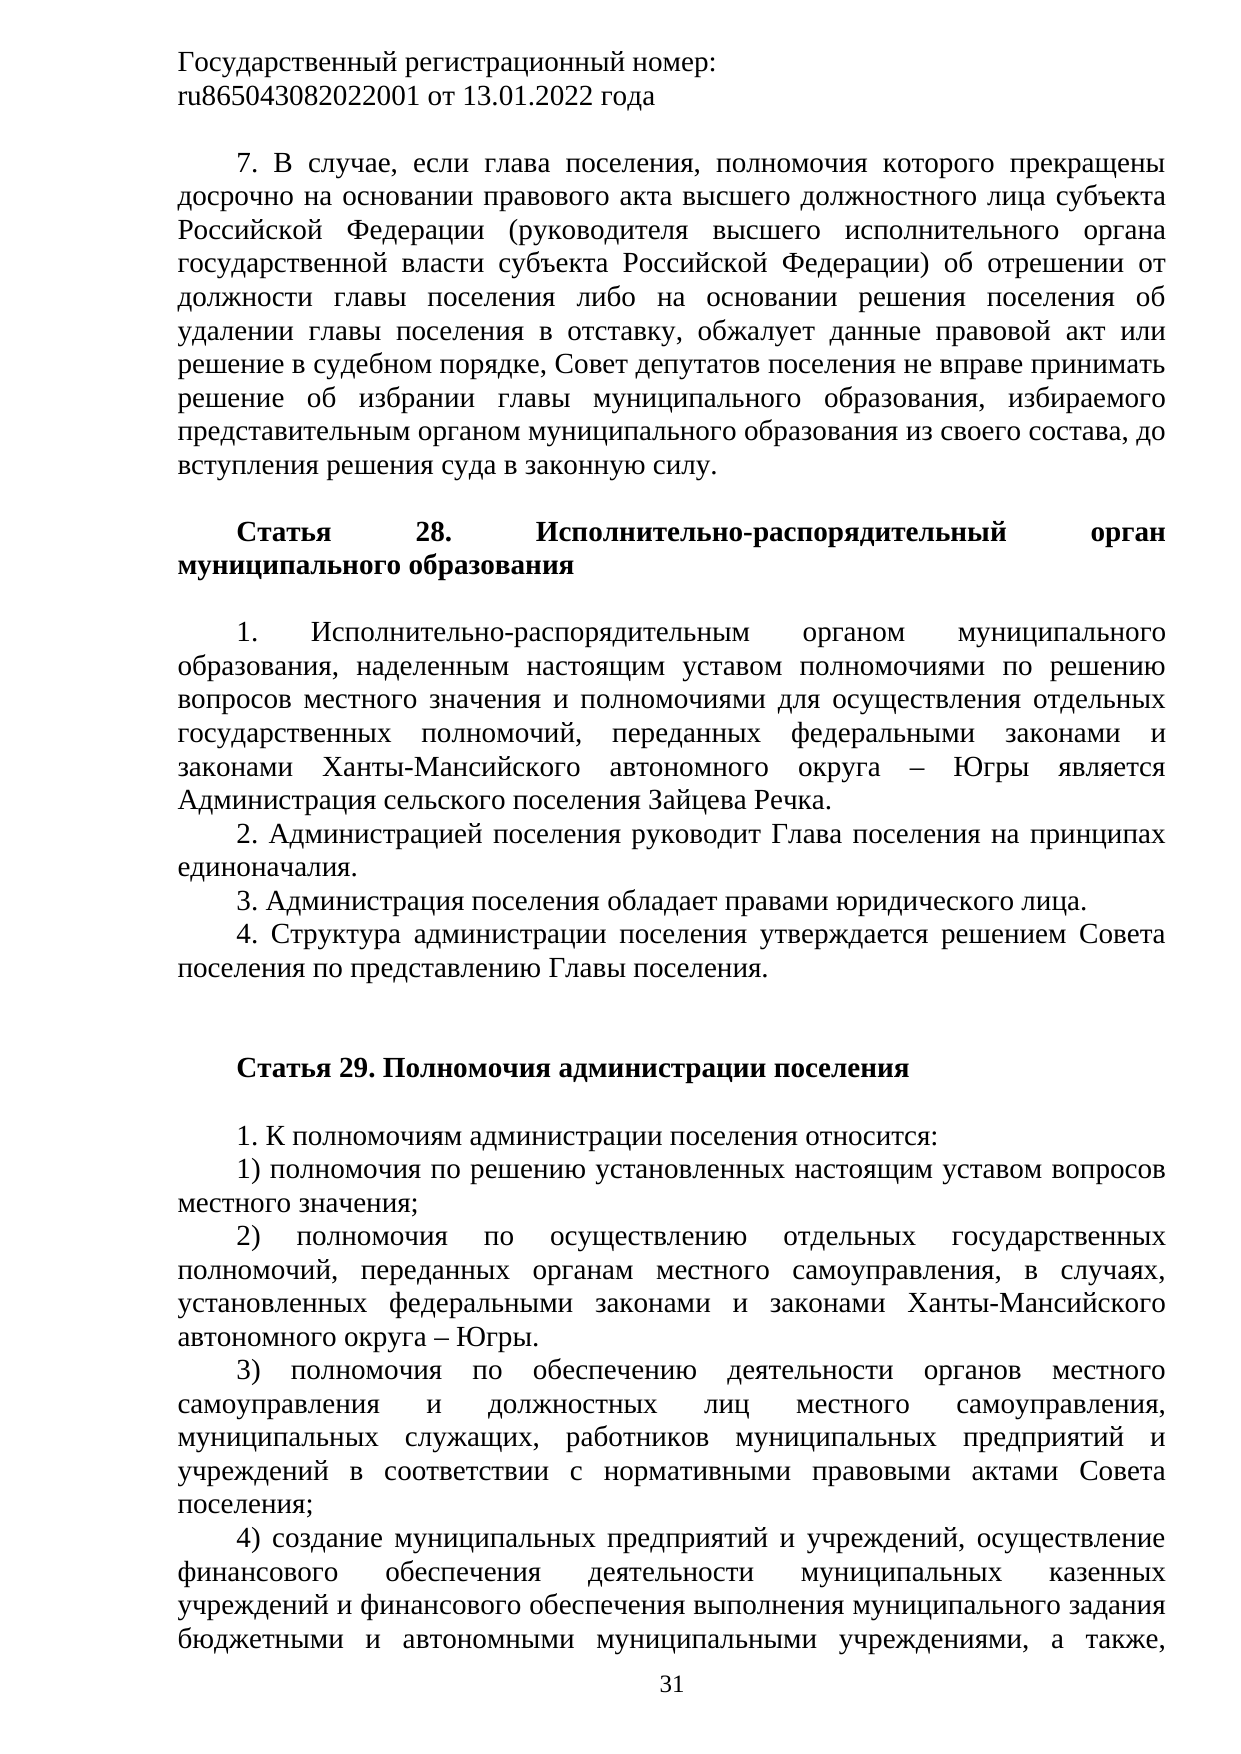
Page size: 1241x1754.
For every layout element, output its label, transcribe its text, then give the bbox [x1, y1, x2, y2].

text Статья 28. Исполнительно-распорядительный орган муниципального образования [177, 514, 1167, 581]
text 1. Исполнительно-распорядительным органом муниципального образования, наделенным настоящим уставом полномочиями по решению вопросов местного значения и полномочиями для осуществления отдельных государственных полномочий, переданных федеральными законами и законами Ханты-Мансийского автономного округа – Югры является Администрация сельского поселения Зайцева Речка. [177, 614, 1167, 816]
text 4. Структура администрации поселения утверждается решением Совета поселения по представлению Главы поселения. [177, 916, 1167, 983]
text 1. К полномочиям администрации поселения относится: [177, 1118, 1167, 1151]
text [177, 1520, 1167, 1654]
text Статья 29. Полномочия администрации поселения [177, 1051, 1167, 1084]
text 3) полномочия по обеспечению деятельности органов местного самоуправления и должностных лиц местного самоуправления, муниципальных служащих, работников муниципальных предприятий и учреждений в соответствии с нормативными правовыми актами Совета поселения; [177, 1352, 1167, 1520]
text 1) полномочия по решению установленных настоящим уставом вопросов местного значения; [177, 1151, 1167, 1218]
text 7. В случае, если глава поселения, полномочия которого прекращены досрочно на основании правового акта высшего должностного лица субъекта Российской Федерации (руководителя высшего исполнительного органа государственной власти субъекта Российской Федерации) об отрешении от должности главы поселения либо на основании решения поселения об удалении главы поселения в отставку, обжалует данные правовой акт или решение в судебном порядке, Совет депутатов поселения не вправе принимать решение об избрании главы муниципального образования, избираемого представительным органом муниципального образования из своего состава, до вступления решения суда в законную силу. [177, 145, 1167, 480]
text 2) полномочия по осуществлению отдельных государственных полномочий, переданных органам местного самоуправления, в случаях, установленных федеральными законами и законами Ханты-Мансийского автономного округа – Югры. [177, 1218, 1167, 1352]
text 2. Администрацией поселения руководит Глава поселения на принципах единоначалия. [177, 816, 1167, 883]
text 3. Администрация поселения обладает правами юридического лица. [177, 883, 1167, 916]
